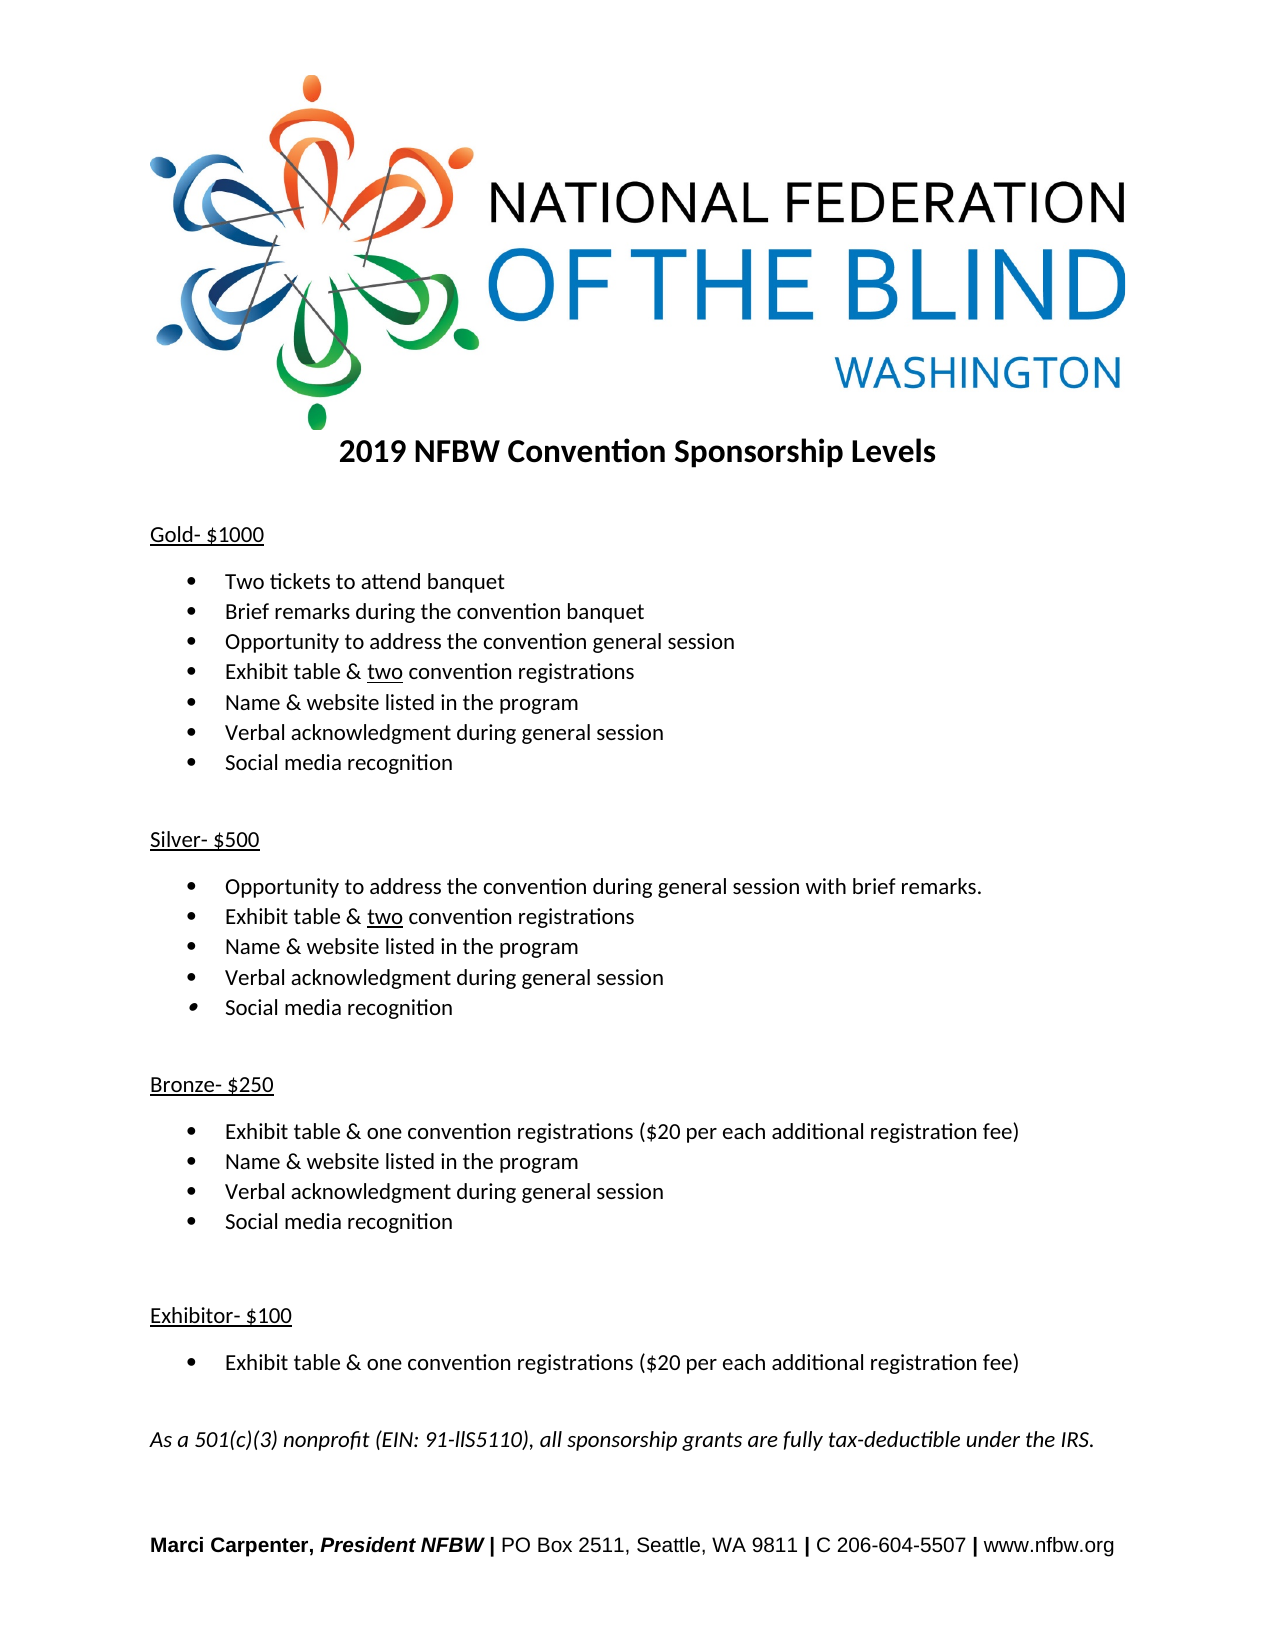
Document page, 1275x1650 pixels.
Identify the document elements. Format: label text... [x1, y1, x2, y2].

text Gold- $1000 [150, 520, 1125, 548]
picture [150, 75, 1125, 430]
text Exhibitor- $100 [150, 1301, 1125, 1329]
list Verbal acknowledgment during general session [187, 718, 1125, 746]
list Name & website listed in the program [187, 932, 1125, 960]
list Verbal acknowledgment during general session [187, 1177, 1125, 1205]
list Opportunity to address the convention during general session with brief remarks. [187, 872, 1125, 900]
text Silver- $500 [150, 795, 1125, 853]
list Two tickets to attend banquet [187, 567, 1125, 595]
list Social media recognition [187, 1207, 1125, 1235]
list Social media recognition [187, 748, 1125, 776]
list Exhibit table & one convention registrations ($20 per each additional registration fee) [187, 1117, 1125, 1145]
list Name & website listed in the program [187, 1147, 1125, 1175]
list Exhibit table & one convention registrations ($20 per each additional registration fee) [187, 1348, 1125, 1376]
list Exhibit table & two convention registrations [187, 902, 1125, 930]
text 2019 NFBW Convention Sponsorship Levels [150, 430, 1125, 501]
list Exhibit table & two convention registrations [187, 657, 1125, 685]
list Verbal acknowledgment during general session [187, 963, 1125, 991]
text Bronze- $250 [150, 1040, 1125, 1098]
list Social media recognition [187, 993, 1125, 1021]
list Opportunity to address the convention general session [187, 627, 1125, 655]
list Brief remarks during the convention banquet [187, 597, 1125, 625]
list Name & website listed in the program [187, 688, 1125, 716]
